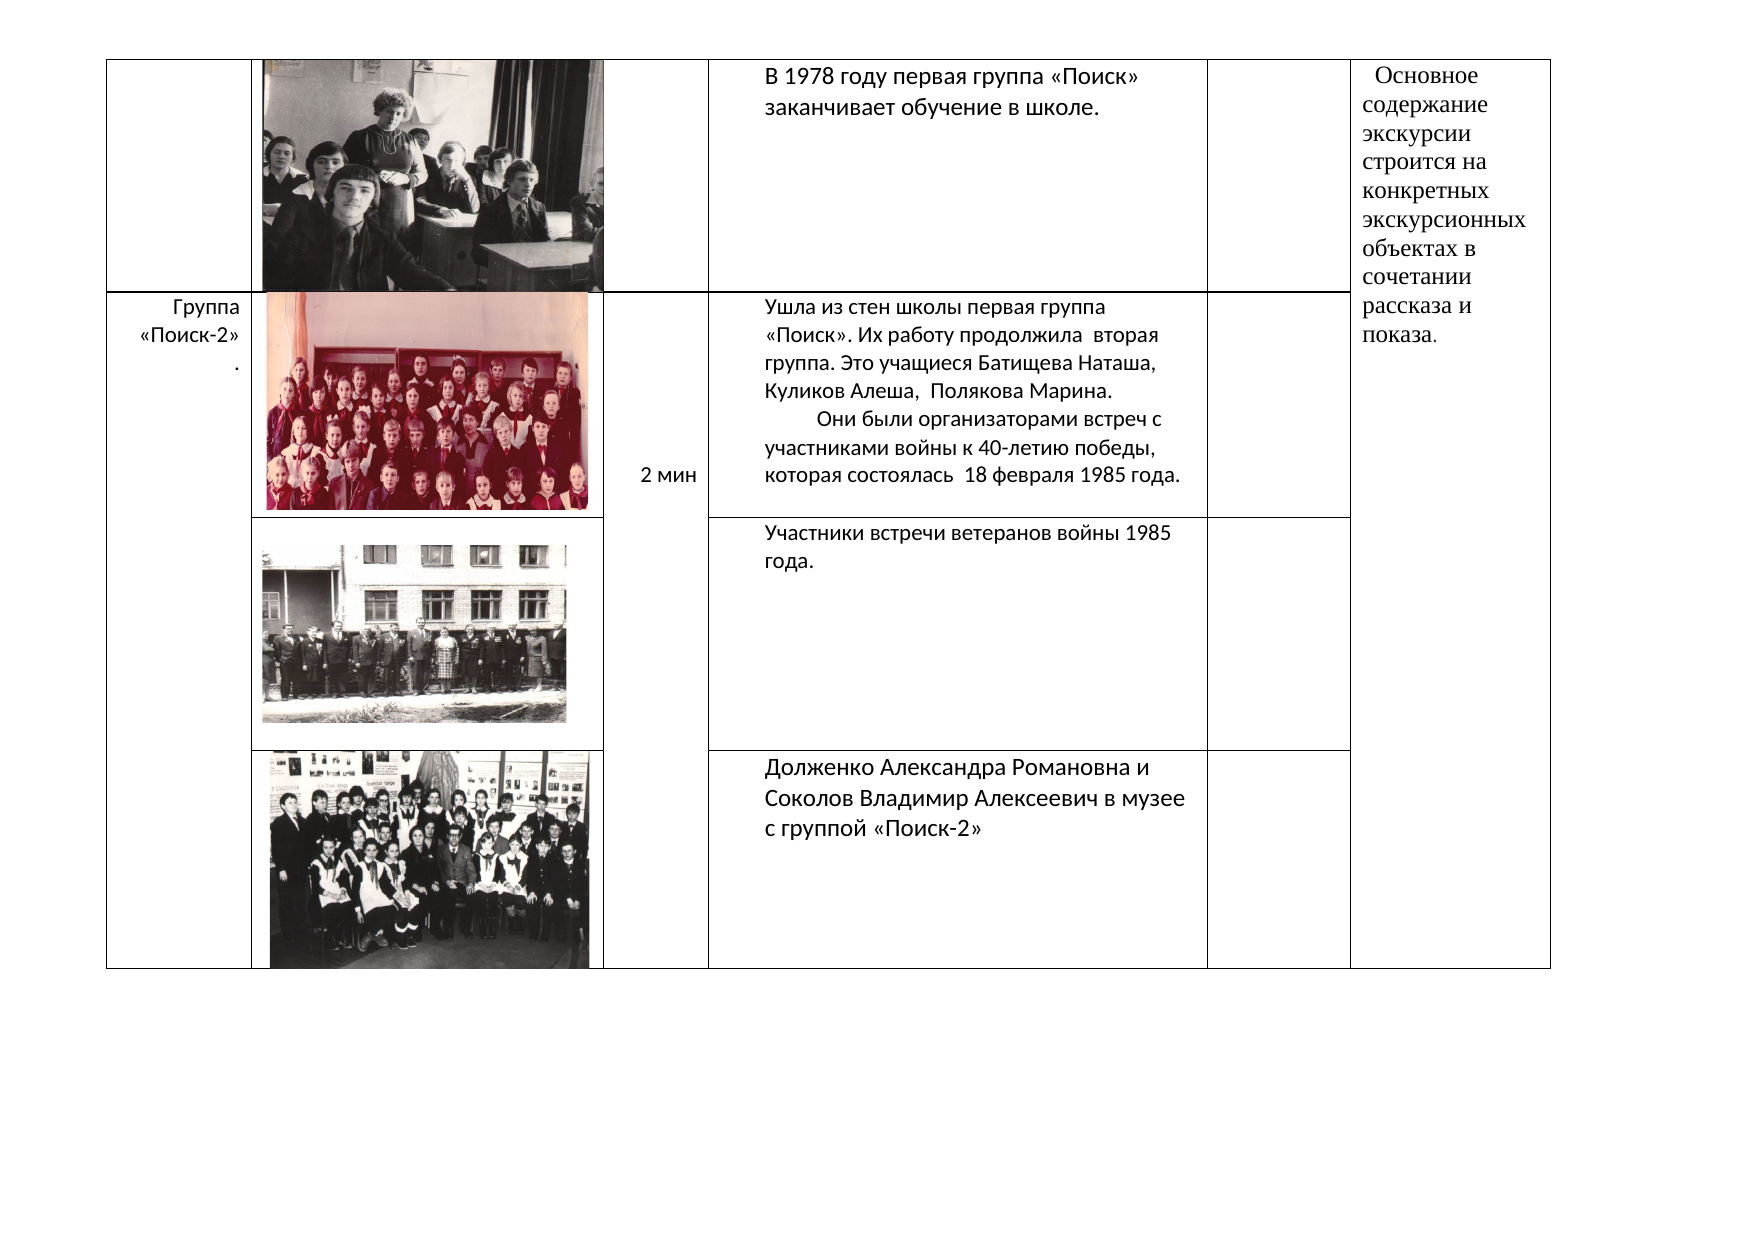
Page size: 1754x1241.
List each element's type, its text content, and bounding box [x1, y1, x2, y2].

table_header [252, 60, 262, 291]
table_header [1351, 60, 1550, 968]
table_header [1208, 60, 1350, 291]
table_cell [252, 751, 269, 968]
picture [262, 60, 604, 510]
table_cell [1208, 751, 1350, 968]
table_cell [590, 751, 603, 968]
picture [269, 751, 590, 969]
table_cell Ушла из стен школы первая группа «Поиск». Их работу продолжила вторая группа. Это учащиеся Батищева Наташа, Куликов Алеша, Полякова Марина. Они были организаторами встреч с участниками войны к 40-летию победы, которая состоялась 18 февраля 1985 года. [709, 293, 1207, 517]
table_cell [252, 293, 603, 517]
table_cell [252, 518, 603, 750]
table_cell [1208, 518, 1350, 750]
table_cell [1208, 293, 1350, 517]
table_header [107, 60, 251, 291]
table_cell Участники встречи ветеранов войны 1985 года. [709, 518, 1207, 750]
table_header В 1978 году первая группа «Поиск» заканчивает обучение в школе. [709, 60, 1207, 291]
table_header [604, 60, 708, 291]
table_cell Долженко Александра Романовна и Соколов Владимир Алексеевич в музее с группой «Поиск-2» [709, 751, 1207, 968]
table_cell 2 мин [604, 293, 708, 968]
picture [262, 545, 567, 723]
table_cell Группа «Поиск-2» . [107, 293, 251, 968]
